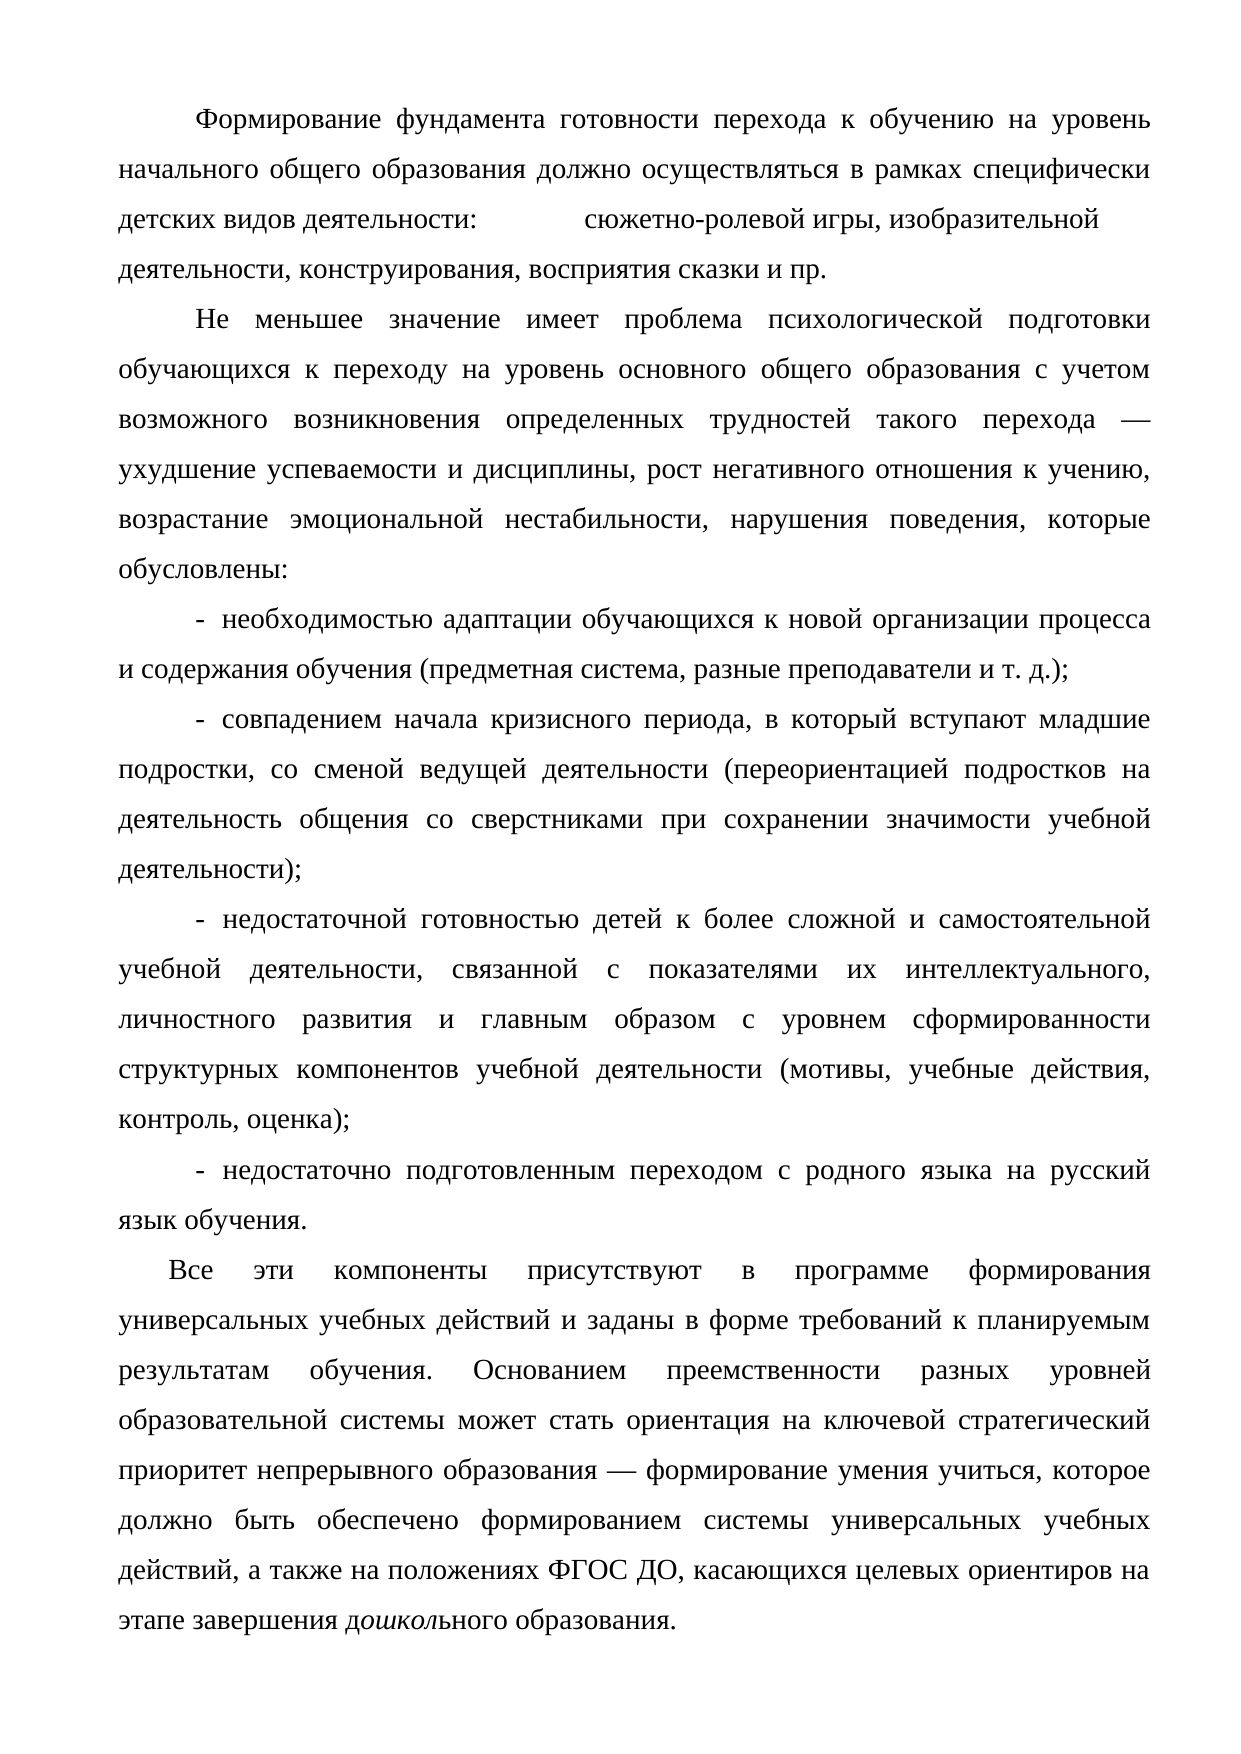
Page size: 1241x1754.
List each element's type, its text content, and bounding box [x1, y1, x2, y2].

list необходимостью адаптации обучающихся к новой организации процесса и содержания обучения (предметная система, разные преподаватели и т. д.); [118, 589, 1152, 689]
list недостаточной готовностью детей к более сложной и самостоятельной учебной деятельности, связанной с показателями их интеллектуального, личностного развития и главным образом с уровнем сформированности структурных компонентов учебной деятельности (мотивы, учебные действия, контроль, оценка); [118, 889, 1152, 1139]
list недостаточно подготовленным переходом с родного языка на русский язык обучения. [118, 1139, 1152, 1240]
text деятельности, конструирования, восприятия сказки и пр. [118, 239, 1152, 289]
list совпадением начала кризисного периода, в который вступают младшие подростки, со сменой ведущей деятельности (переориентацией подростков на деятельность общения со сверстниками при сохранении значимости учебной деятельности); [118, 689, 1152, 889]
text Формирование фундамента готовности перехода к обучению на уровень начального общего образования должно осуществляться в рамках специфически детских видов деятельности: сюжетно-ролевой игры, изобразительной [118, 89, 1152, 239]
text Не меньшее значение имеет проблема психологической подготовки обучающихся к переходу на уровень основного общего образования с учетом возможного возникновения определенных трудностей такого перехода — ухудшение успеваемости и дисциплины, рост негативного отношения к учению, возрастание эмоциональной нестабильности, нарушения поведения, которые обусловлены: [118, 289, 1152, 589]
text Все эти компоненты присутствуют в программе формирования универсальных учебных действий и заданы в форме требований к планируемым результатам обучения. Основанием преемственности разных уровней образовательной системы может стать ориентация на ключевой стратегический приоритет непрерывного образования — формирование умения учиться, которое должно быть обеспечено формированием системы универсальных учебных действий, а также на положениях ФГОС ДО, касающихся целевых ориентиров на этапе завершения дошкольного образования. [118, 1240, 1152, 1640]
